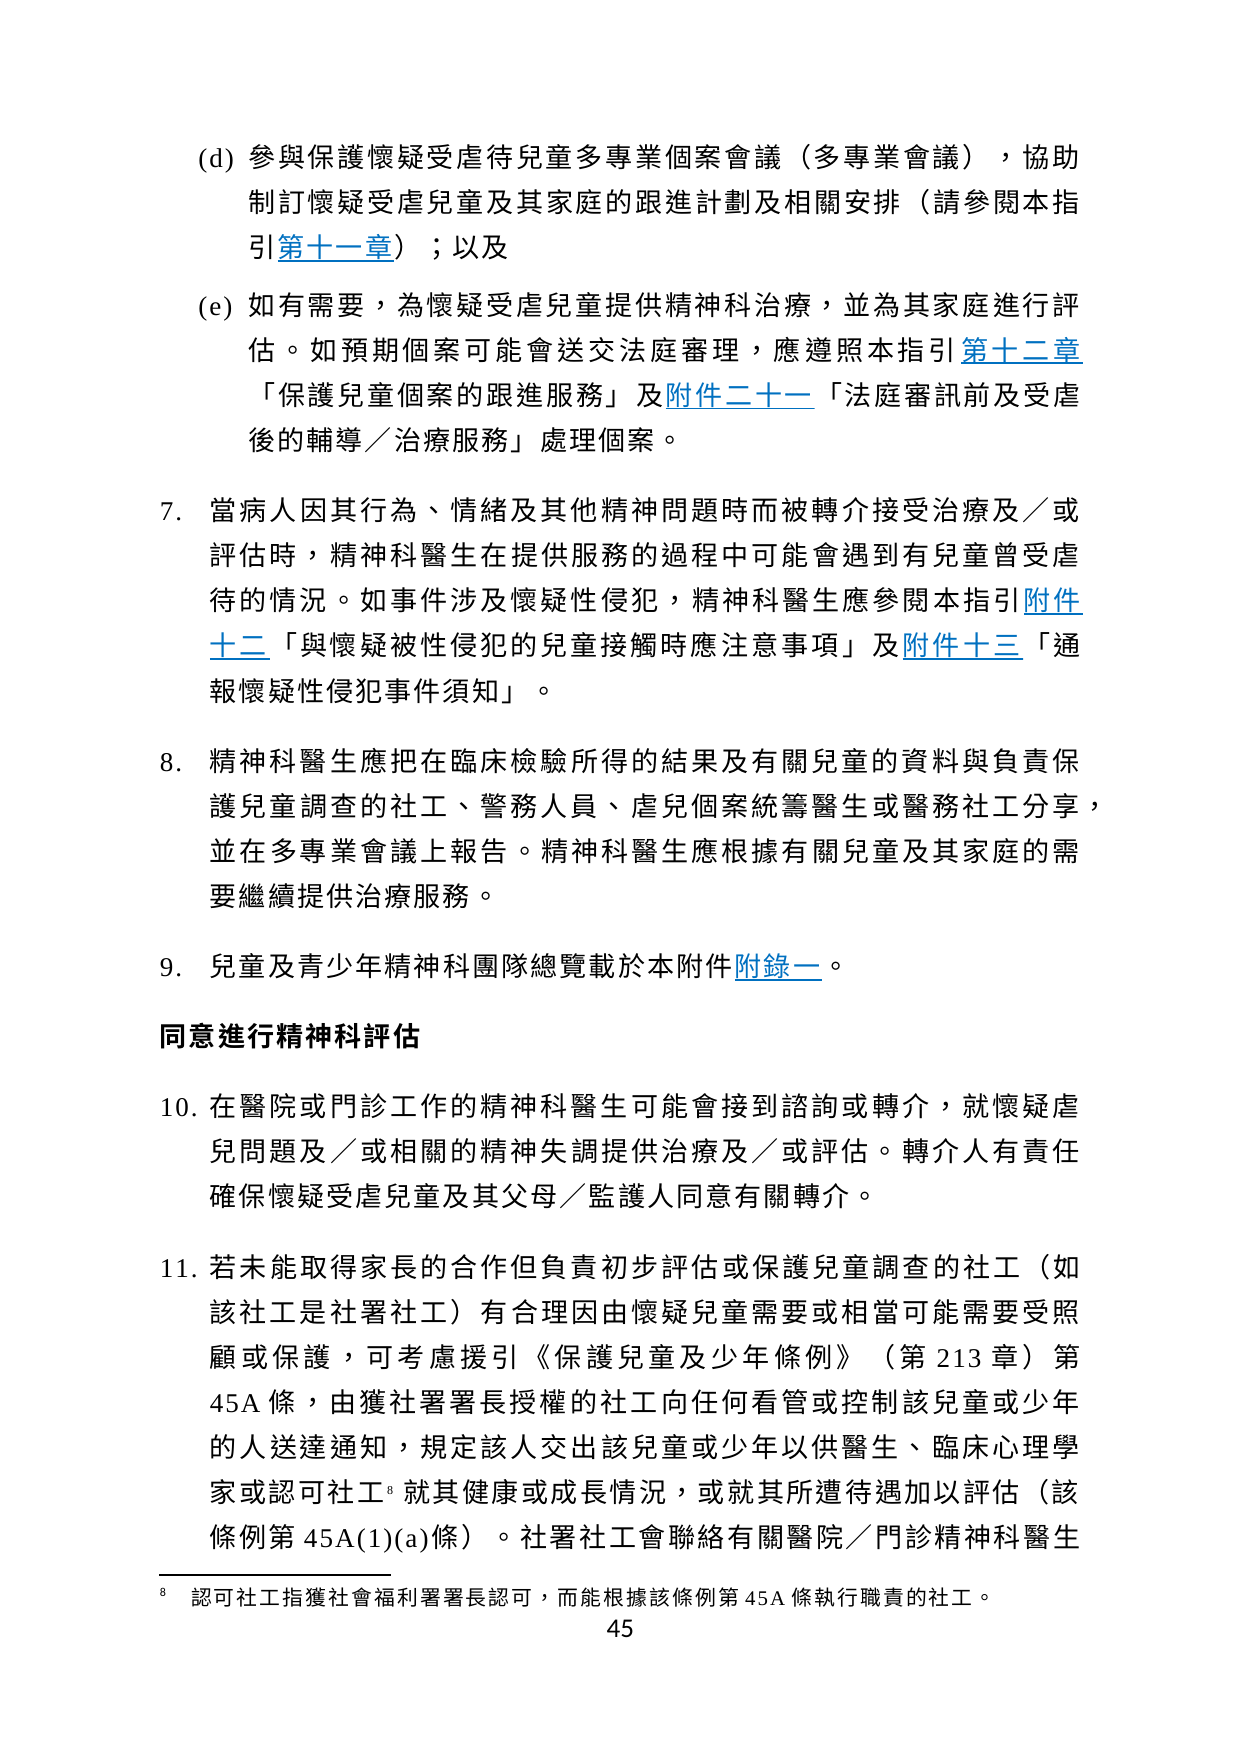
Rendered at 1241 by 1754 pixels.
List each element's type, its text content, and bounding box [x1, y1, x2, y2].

text 同意進行精神科評估 [159, 1015, 1081, 1054]
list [159, 1246, 1081, 1555]
list 在醫院或門診工作的精神科醫生可能會接到諮詢或轉介，就懷疑虐兒問題及／或相關的精神失調提供治療及／或評估。轉介人有責任確保懷疑受虐兒童及其父母／監護人同意有關轉介。 [159, 1085, 1081, 1215]
list 精神科醫生應把在臨床檢驗所得的結果及有關兒童的資料與負責保護兒童調查的社工、警務人員、虐兒個案統籌醫生或醫務社工分享，並在多專業會議上報告。精神科醫生應根據有關兒童及其家庭的需要繼續提供治療服務。 [159, 739, 1081, 914]
list 當病人因其行為、情緒及其他精神問題時而被轉介接受治療及／或評估時，精神科醫生在提供服務的過程中可能會遇到有兒童曾受虐待的情況。如事件涉及懷疑性侵犯，精神科醫生應參閱本指引附件十二「與懷疑被性侵犯的兒童接觸時應注意事項」及附件十三「通報懷疑性侵犯事件須知」。 [159, 489, 1081, 709]
list 兒童及青少年精神科團隊總覽載於本附件附錄一。 [159, 945, 1081, 984]
list 如有需要，為懷疑受虐兒童提供精神科治療，並為其家庭進行評估。如預期個案可能會送交法庭審理，應遵照本指引第十二章「保護兒童個案的跟進服務」及附件二十一「法庭審訊前及受虐後的輔導／治療服務」處理個案。 [198, 284, 1081, 458]
list 參與保護懷疑受虐待兒童多專業個案會議（多專業會議），協助制訂懷疑受虐兒童及其家庭的跟進計劃及相關安排（請參閱本指引第十一章）；以及 [198, 136, 1081, 265]
